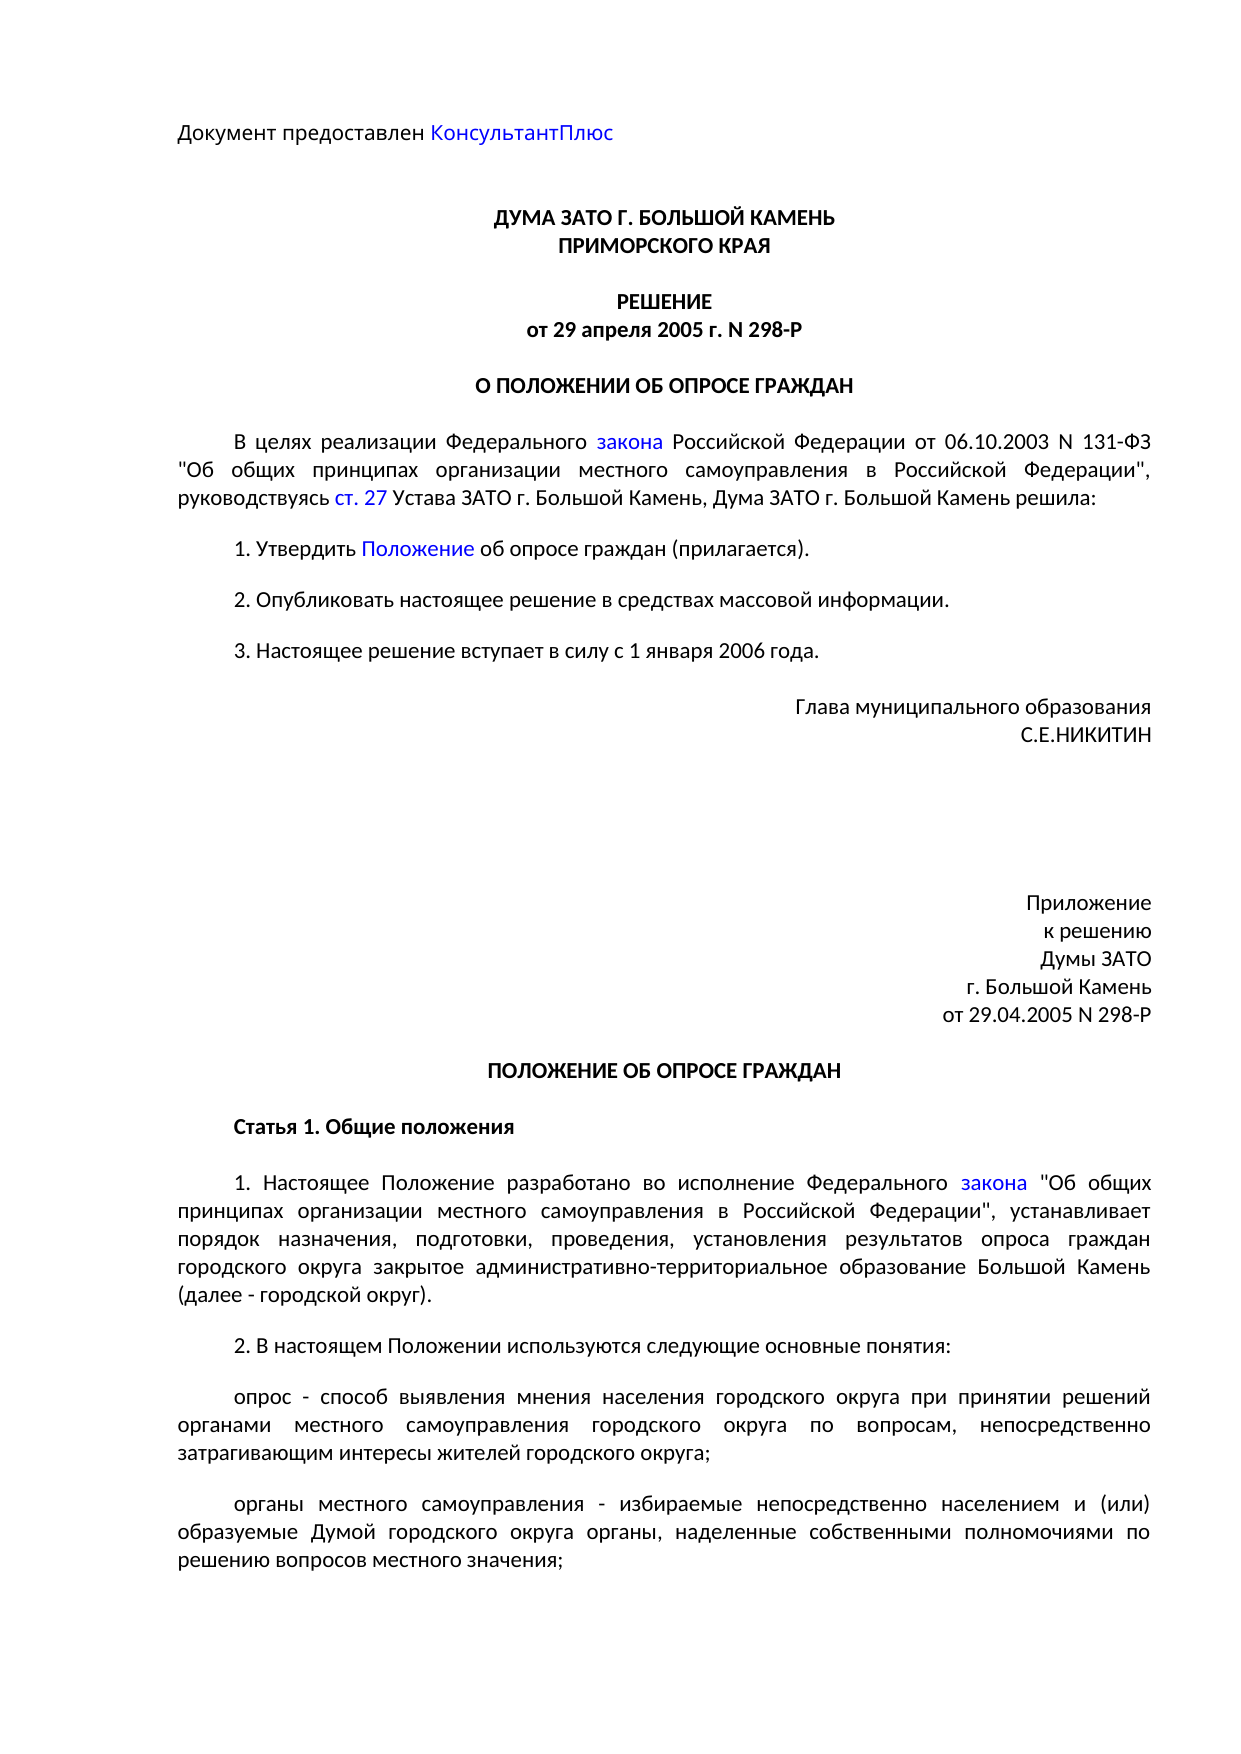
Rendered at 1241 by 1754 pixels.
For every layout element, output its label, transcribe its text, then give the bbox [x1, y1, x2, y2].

text С.Е.НИКИТИН [177, 720, 1152, 748]
text 2. В настоящем Положении используются следующие основные понятия: [177, 1331, 1152, 1359]
title от 29 апреля 2005 г. N 298-Р [177, 315, 1152, 343]
title Статья 1. Общие положения [177, 1112, 1152, 1140]
text от 29.04.2005 N 298-Р [177, 1000, 1152, 1028]
title Документ предоставлен КонсультантПлюс [177, 118, 1152, 175]
title РЕШЕНИЕ [177, 287, 1152, 315]
text опрос - способ выявления мнения населения городского округа при принятии решений органами местного самоуправления городского округа по вопросам, непосредственно затрагивающим интересы жителей городского округа; [177, 1382, 1152, 1466]
text г. Большой Камень [177, 972, 1152, 1000]
text Глава муниципального образования [177, 692, 1152, 720]
text 2. Опубликовать настоящее решение в средствах массовой информации. [177, 585, 1152, 613]
text Думы ЗАТО [177, 944, 1152, 972]
title ПРИМОРСКОГО КРАЯ [177, 231, 1152, 259]
text 1. Настоящее Положение разработано во исполнение Федерального закона "Об общих принципах организации местного самоуправления в Российской Федерации", устанавливает порядок назначения, подготовки, проведения, установления результатов опроса граждан городского округа закрытое административно-территориальное образование Большой Камень (далее - городской округ). [177, 1168, 1152, 1308]
text В целях реализации Федерального закона Российской Федерации от 06.10.2003 N 131-ФЗ "Об общих принципах организации местного самоуправления в Российской Федерации", руководствуясь ст. 27 Устава ЗАТО г. Большой Камень, Дума ЗАТО г. Большой Камень решила: [177, 427, 1152, 511]
text 1. Утвердить Положение об опросе граждан (прилагается). [177, 534, 1152, 562]
title О ПОЛОЖЕНИИ ОБ ОПРОСЕ ГРАЖДАН [177, 371, 1152, 399]
text к решению [177, 916, 1152, 944]
title ДУМА ЗАТО Г. БОЛЬШОЙ КАМЕНЬ [177, 203, 1152, 231]
title ПОЛОЖЕНИЕ ОБ ОПРОСЕ ГРАЖДАН [177, 1056, 1152, 1084]
text 3. Настоящее решение вступает в силу с 1 января 2006 года. [177, 636, 1152, 664]
text органы местного самоуправления - избираемые непосредственно населением и (или) образуемые Думой городского округа органы, наделенные собственными полномочиями по решению вопросов местного значения; [177, 1489, 1152, 1573]
text Приложение [177, 888, 1152, 916]
